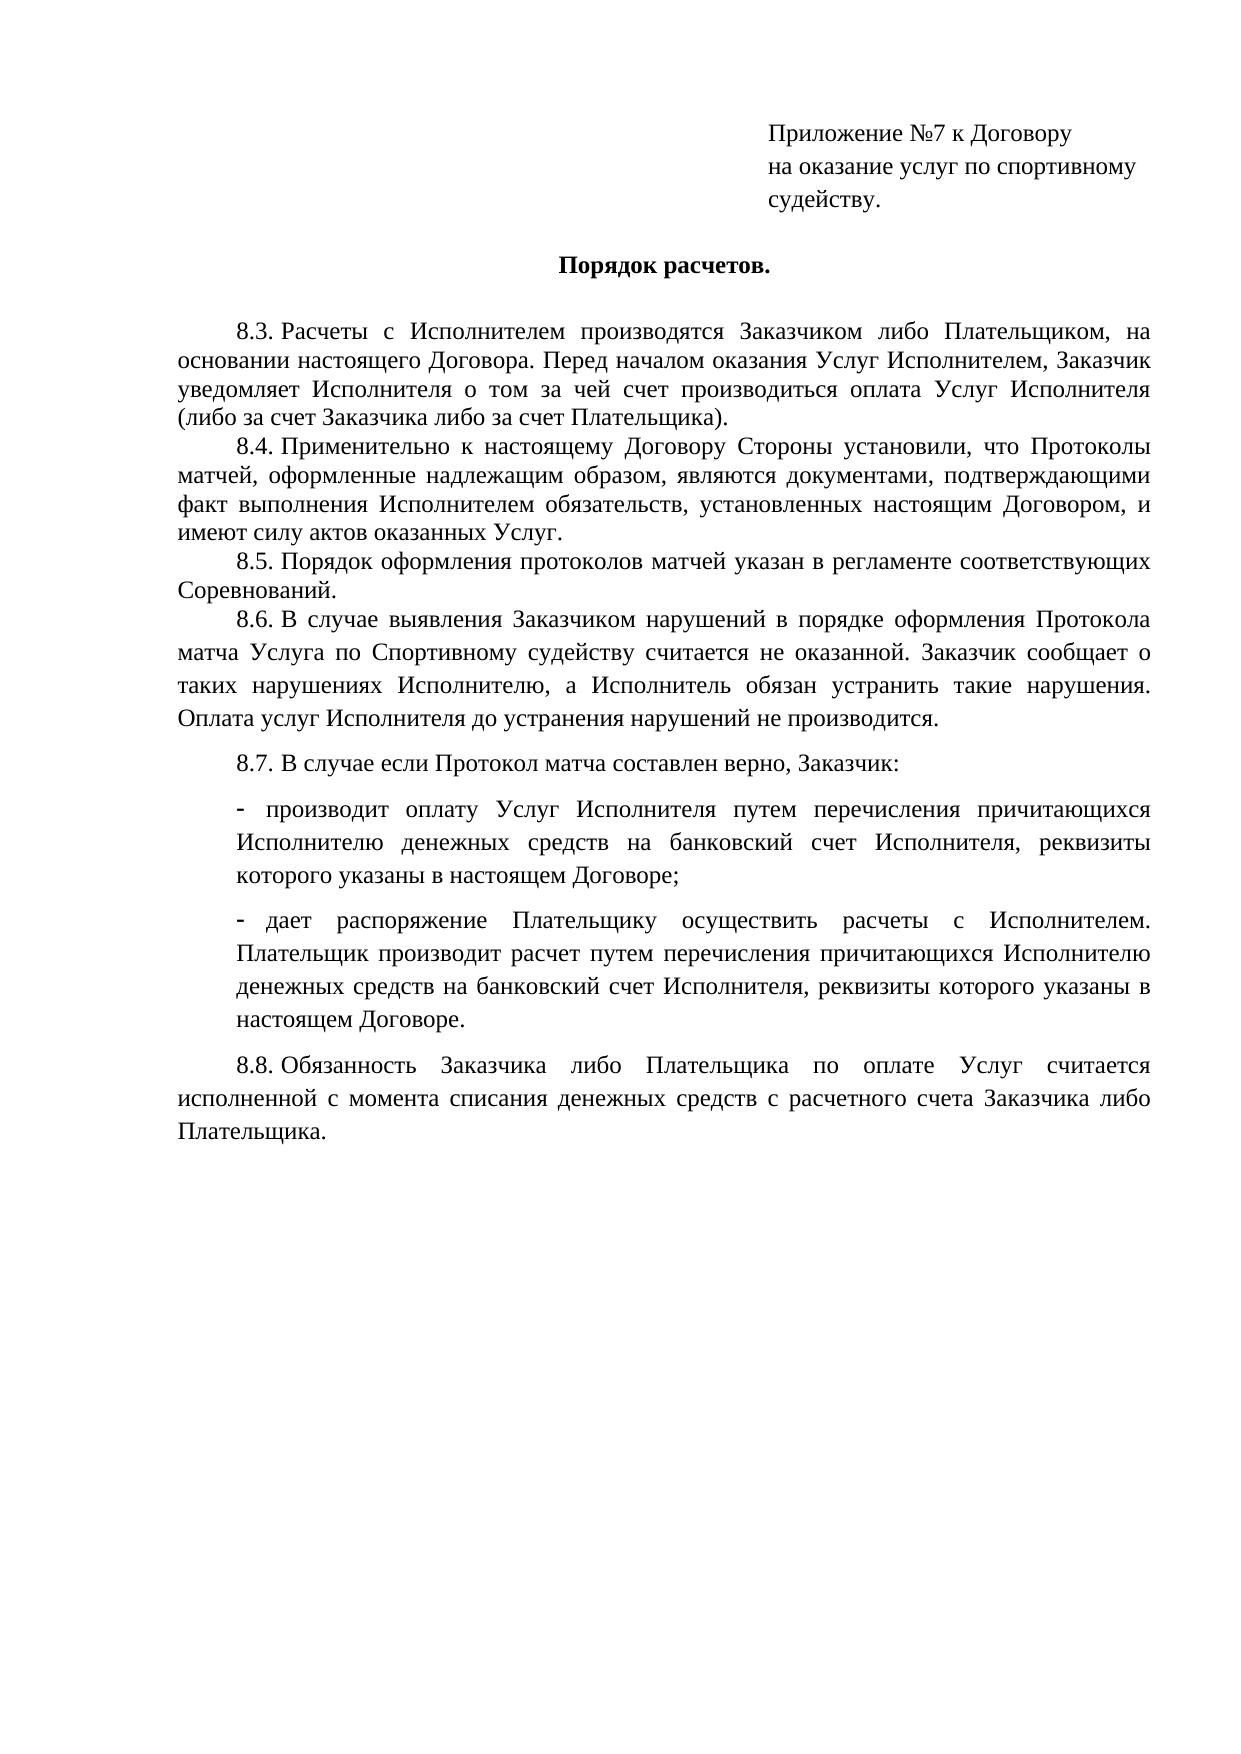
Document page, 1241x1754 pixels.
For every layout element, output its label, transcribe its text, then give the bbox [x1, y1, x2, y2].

text Приложение №7 к Договору [768, 118, 1152, 147]
list производит оплату Услуг Исполнителя путем перечисления причитающихся Исполнителю денежных средств на банковский счет Исполнителя, реквизиты которого указаны в настоящем Договоре; [236, 794, 1152, 889]
list Порядок оформления протоколов матчей указан в регламенте соответствующих Соревнований. [177, 546, 1152, 604]
text на оказание услуг по спортивному судейству. [768, 151, 1152, 213]
list В случае выявления Заказчиком нарушений в порядке оформления Протокола матча Услуга по Спортивному судейству считается не оказанной. Заказчик сообщает о таких нарушениях Исполнителю, а Исполнитель обязан устранить такие нарушения. Оплата услуг Исполнителя до устранения нарушений не производится. [177, 604, 1152, 732]
list Обязанность Заказчика либо Плательщика по оплате Услуг считается исполненной с момента списания денежных средств с расчетного счета Заказчика либо Плательщика. [177, 1050, 1152, 1145]
list Расчеты с Исполнителем производятся Заказчиком либо Плательщиком, на основании настоящего Договора. Перед началом оказания Услуг Исполнителем, Заказчик уведомляет Исполнителя о том за чей счет производиться оплата Услуг Исполнителя (либо за счет Заказчика либо за счет Плательщика). [177, 316, 1152, 431]
list В случае если Протокол матча составлен верно, Заказчик: [177, 748, 1152, 777]
list Применительно к настоящему Договору Стороны установили, что Протоколы матчей, оформленные надлежащим образом, являются документами, подтверждающими факт выполнения Исполнителем обязательств, установленных настоящим Договором, и имеют силу актов оказанных Услуг. [177, 431, 1152, 546]
list дает распоряжение Плательщику осуществить расчеты с Исполнителем. Плательщик производит расчет путем перечисления причитающихся Исполнителю денежных средств на банковский счет Исполнителя, реквизиты которого указаны в настоящем Договоре. [236, 905, 1152, 1033]
list Порядок расчетов. [177, 250, 1152, 279]
